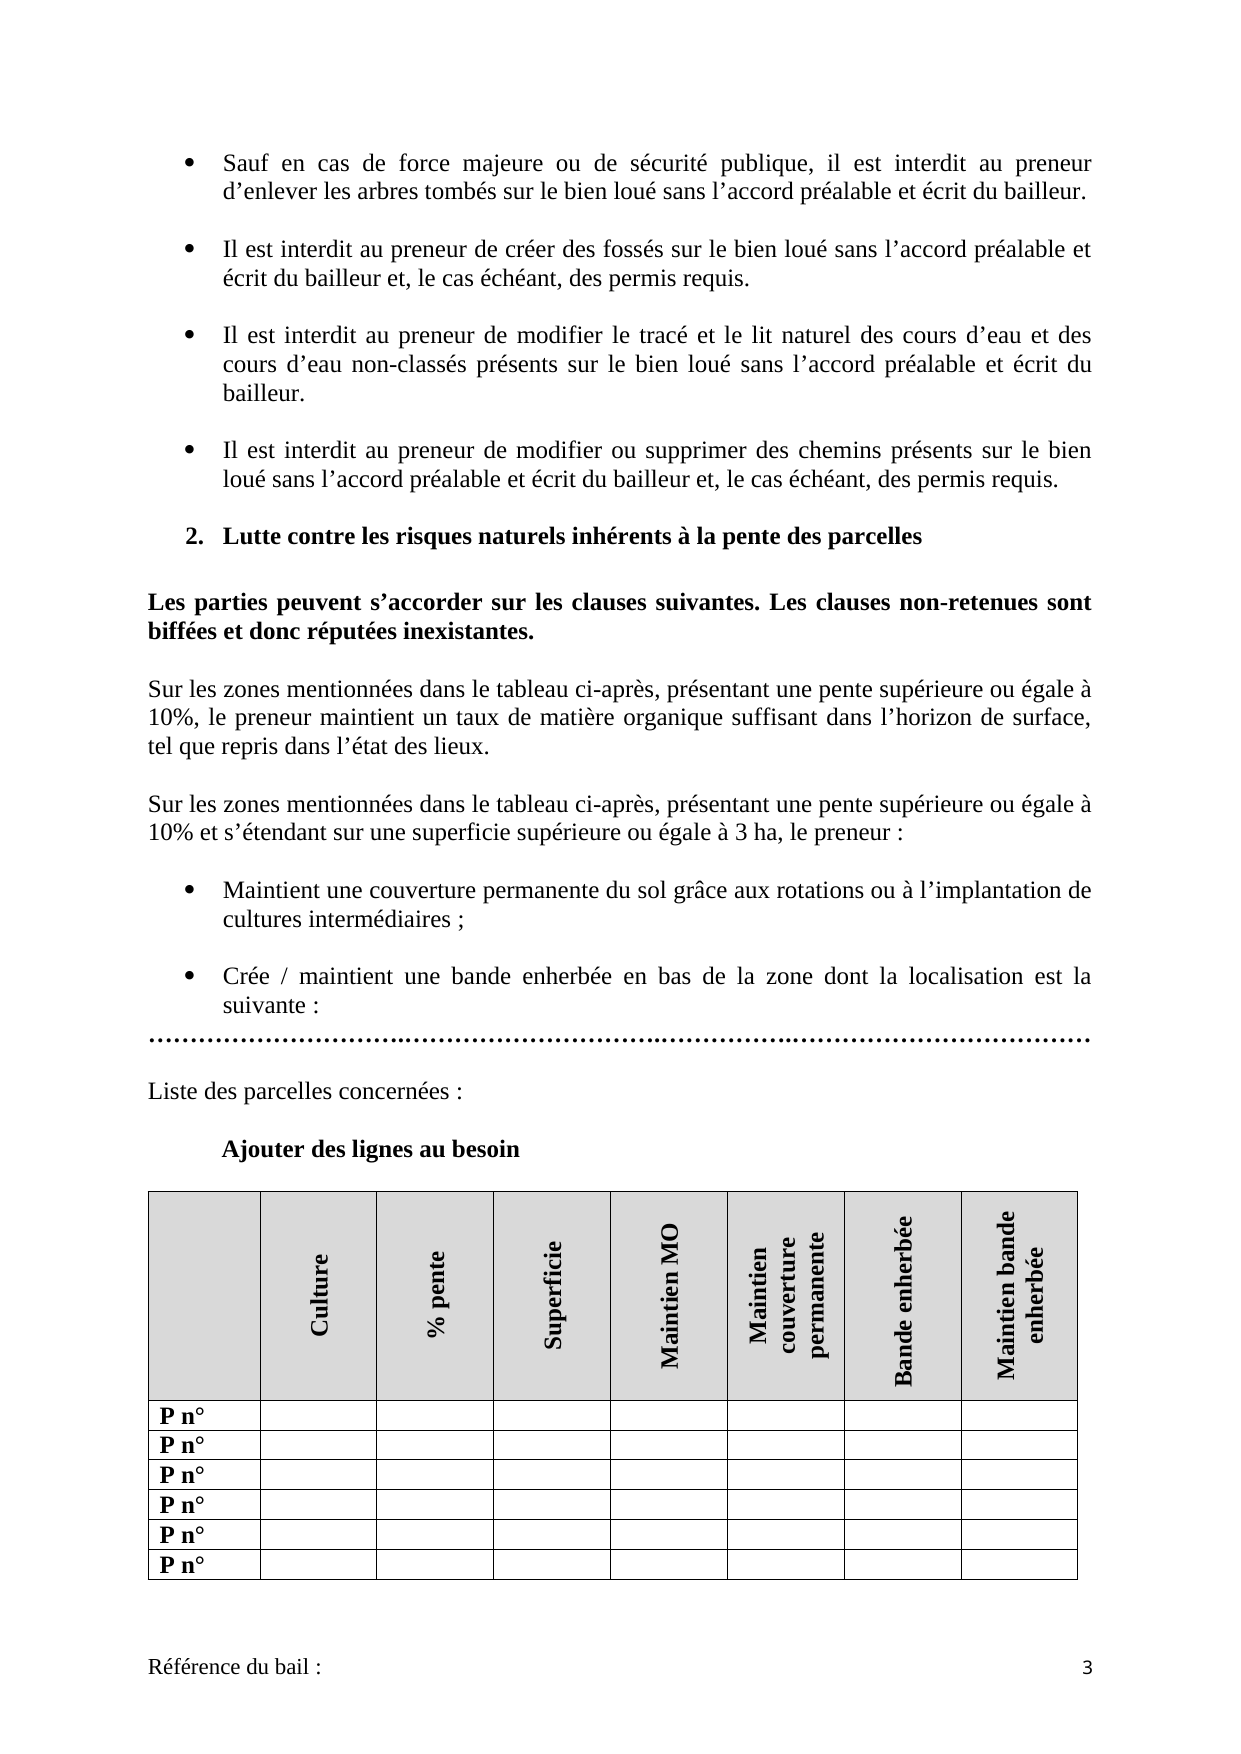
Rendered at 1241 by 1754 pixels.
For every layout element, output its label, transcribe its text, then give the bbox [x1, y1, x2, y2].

table_cell [494, 1520, 610, 1549]
table_cell [962, 1550, 1077, 1578]
table_cell [611, 1431, 727, 1459]
table_cell [845, 1490, 961, 1519]
table_cell [377, 1460, 493, 1489]
list Il est interdit au preneur de créer des fossés sur le bien loué sans l’accord préalable et écrit du bailleur et, le cas échéant, des permis requis. [185, 234, 1093, 291]
table_cell [377, 1490, 493, 1519]
table_header Culture [261, 1192, 376, 1400]
list Il est interdit au preneur de modifier ou supprimer des chemins présents sur le bien loué sans l’accord préalable et écrit du bailleur et, le cas échéant, des permis requis. [185, 435, 1093, 493]
table_cell [728, 1520, 844, 1549]
text Sur les zones mentionnées dans le tableau ci-après, présentant une pente supérieure ou égale à 10% et s’étendant sur une superficie supérieure ou égale à 3 ha, le preneur : [148, 789, 1093, 846]
table_cell [611, 1401, 727, 1429]
table_cell P n° [149, 1550, 260, 1578]
table_cell [728, 1490, 844, 1519]
table_cell [728, 1550, 844, 1578]
table_cell [494, 1490, 610, 1519]
table_cell [728, 1460, 844, 1489]
table_cell P n° [149, 1520, 260, 1549]
table_cell [962, 1520, 1077, 1549]
table_header Maintien bande enherbée [962, 1192, 1077, 1400]
list Sauf en cas de force majeure ou de sécurité publique, il est interdit au preneur d’enlever les arbres tombés sur le bien loué sans l’accord préalable et écrit du bailleur. [185, 148, 1093, 205]
table_cell [962, 1490, 1077, 1519]
table_cell [611, 1520, 727, 1549]
table_cell [261, 1520, 376, 1549]
table_cell P n° [149, 1460, 260, 1489]
table_header Maintien couverture permanente [728, 1192, 844, 1400]
table_cell [845, 1431, 961, 1459]
list Crée / maintient une bande enherbée en bas de la zone dont la localisation est la suivante : [185, 961, 1093, 1019]
table_cell [845, 1550, 961, 1578]
table_cell [494, 1401, 610, 1429]
list Lutte contre les risques naturels inhérents à la pente des parcelles [185, 521, 1093, 550]
table_cell [962, 1401, 1077, 1429]
table_cell [377, 1520, 493, 1549]
table_cell [261, 1490, 376, 1519]
text Sur les zones mentionnées dans le tableau ci-après, présentant une pente supérieure ou égale à 10%, le preneur maintient un taux de matière organique suffisant dans l’horizon de surface, tel que repris dans l’état des lieux. [148, 674, 1093, 760]
text Liste des parcelles concernées : [148, 1076, 1093, 1105]
text Ajouter des lignes au besoin [148, 1134, 1093, 1162]
text ………………………….………………………….…………….……………………………… [148, 1019, 1093, 1047]
table_cell [611, 1550, 727, 1578]
table_header Bande enherbée [845, 1192, 961, 1400]
table_cell [494, 1460, 610, 1489]
table_cell [494, 1550, 610, 1578]
table_header % pente [377, 1192, 493, 1400]
table_cell [261, 1401, 376, 1429]
text Les parties peuvent s’accorder sur les clauses suivantes. Les clauses non-retenues sont biffées et donc réputées inexistantes. [148, 587, 1093, 645]
table_cell [845, 1460, 961, 1489]
table_cell [377, 1431, 493, 1459]
table_cell [728, 1431, 844, 1459]
table_cell [377, 1401, 493, 1429]
table_cell P n° [149, 1401, 260, 1429]
table_header [149, 1192, 260, 1400]
table_cell P n° [149, 1490, 260, 1519]
list Maintient une couverture permanente du sol grâce aux rotations ou à l’implantation de cultures intermédiaires ; [185, 875, 1093, 932]
table_cell [261, 1550, 376, 1578]
table_cell [261, 1431, 376, 1459]
table_cell [962, 1460, 1077, 1489]
list Il est interdit au preneur de modifier le tracé et le lit naturel des cours d’eau et des cours d’eau non-classés présents sur le bien loué sans l’accord préalable et écrit du bailleur. [185, 320, 1093, 406]
table_cell [845, 1520, 961, 1549]
table_cell P n° [149, 1431, 260, 1459]
table_cell [728, 1401, 844, 1429]
table_cell [377, 1550, 493, 1578]
table_header Superficie [494, 1192, 610, 1400]
table_cell [962, 1431, 1077, 1459]
table_cell [261, 1460, 376, 1489]
table_header Maintien MO [611, 1192, 727, 1400]
table_cell [611, 1460, 727, 1489]
table_cell [611, 1490, 727, 1519]
table_cell [845, 1401, 961, 1429]
table_cell [494, 1431, 610, 1459]
